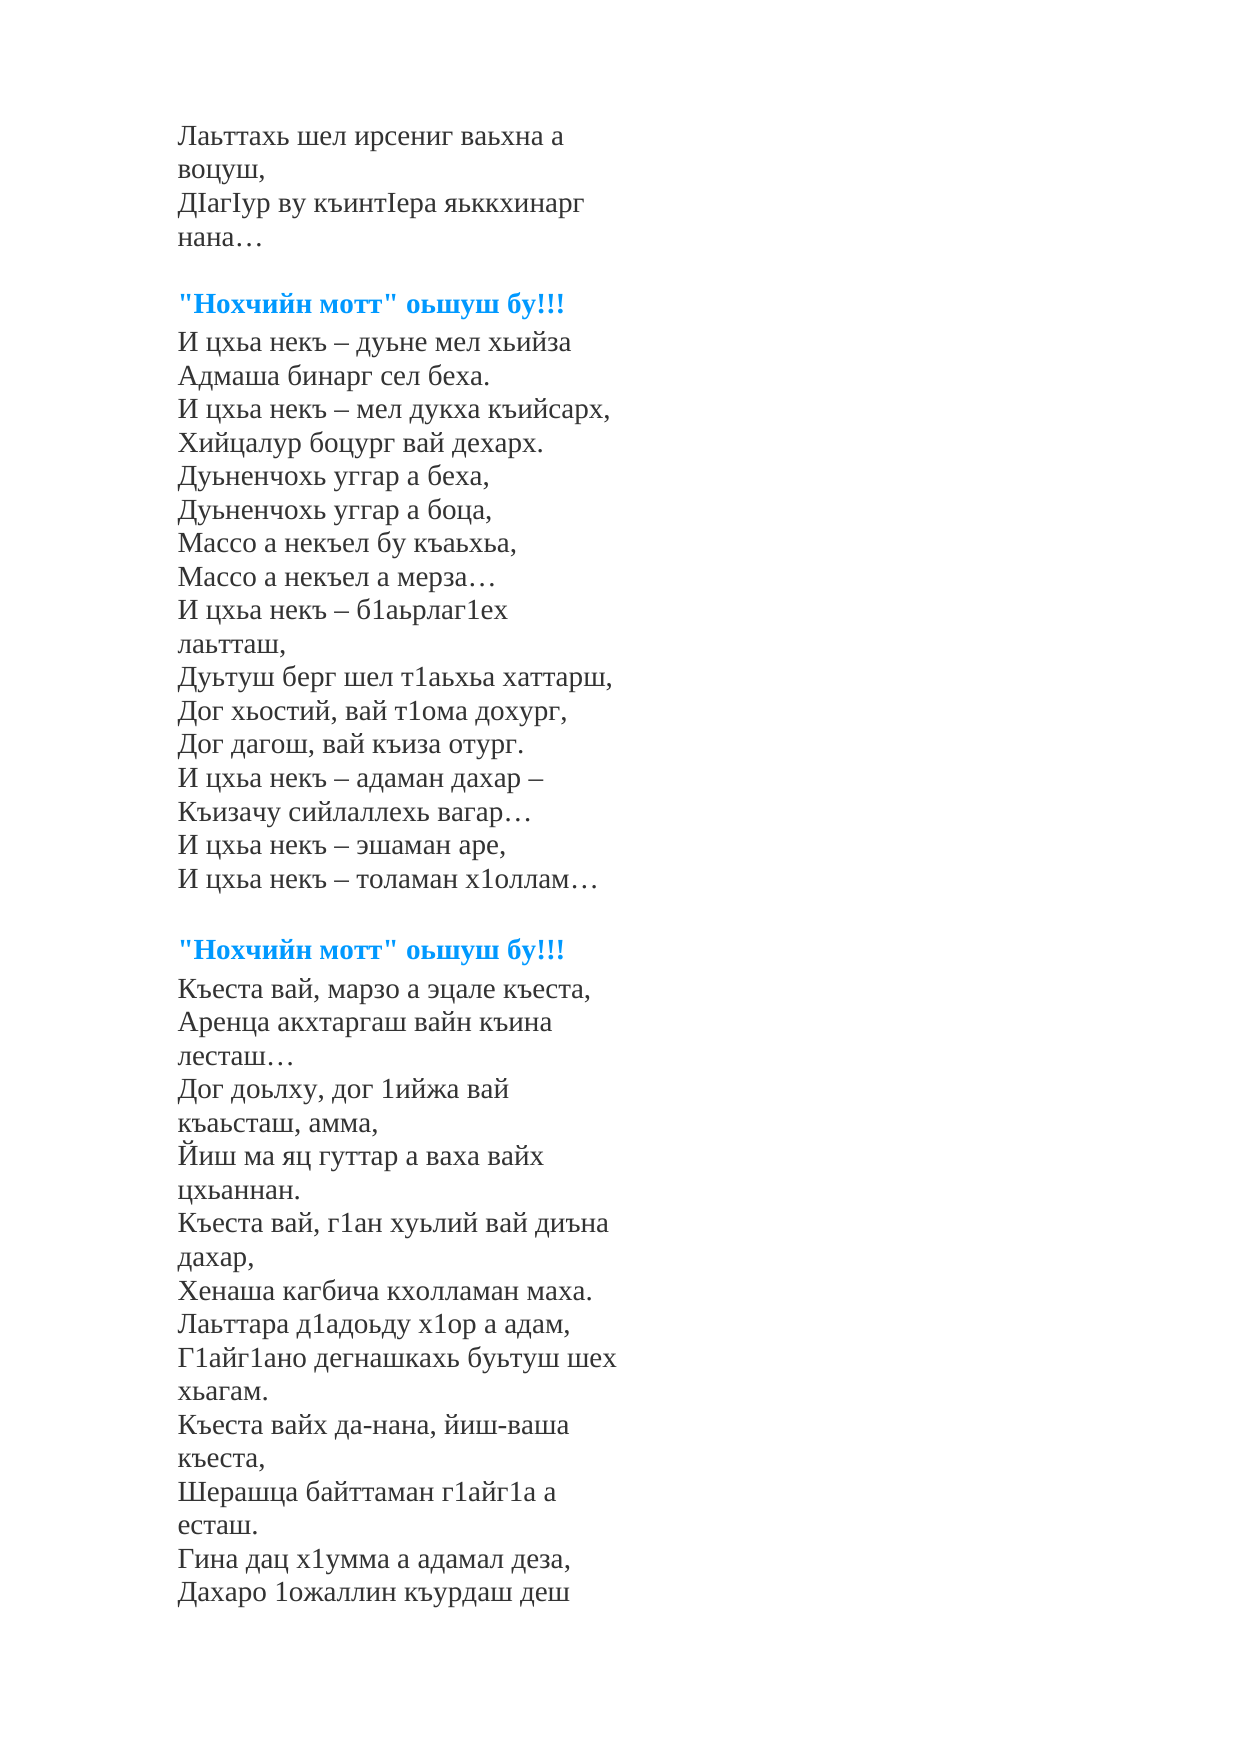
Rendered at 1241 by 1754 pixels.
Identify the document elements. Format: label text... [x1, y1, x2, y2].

text "Нохчийн мотт" оьшуш бу!!! [177, 932, 1152, 966]
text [177, 971, 1152, 1608]
text "Нохчийн мотт" оьшуш бу!!! [177, 286, 1152, 319]
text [177, 118, 1152, 252]
text И цхьа некъ – дуьне мел хьийза Адмаша бинарг сел беха. И цхьа некъ – мел дукха къийсарх, Хийцалур боцург вай дехарх. Дуьненчохь уггар а беха, Дуьненчохь уггар а боца, Массо а некъел бу къаьхьа, Массо а некъел а мерза… И цхьа некъ – б1аьрлаг1ех лаьтташ, Дуьтуш берг шел т1аьхьа хаттарш, Дог хьостий, вай т1ома дохург, Дог дагош, вай къиза отург. И цхьа некъ – адаман дахар – Къизачу сийлаллехь вагар… И цхьа некъ – эшаман аре, И цхьа некъ – толаман х1оллам… [177, 324, 1152, 894]
